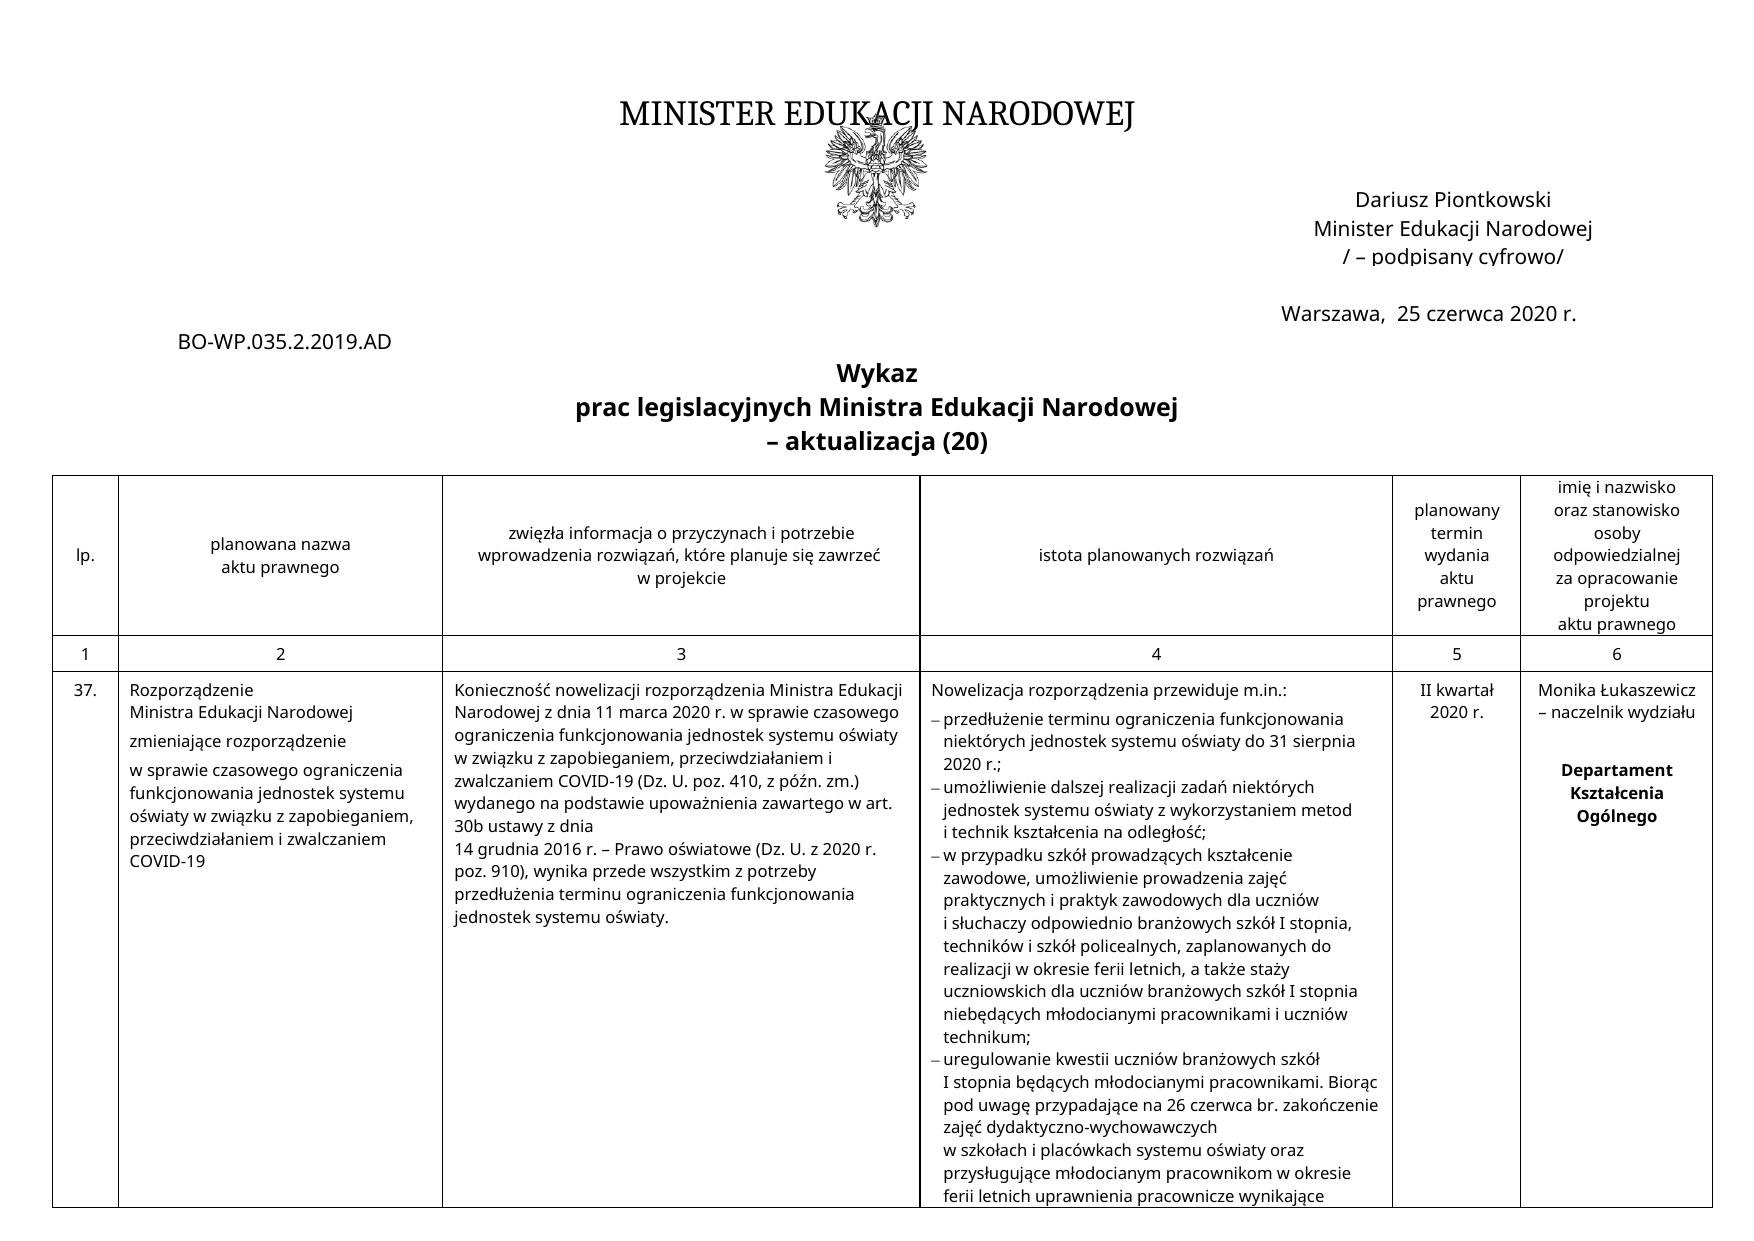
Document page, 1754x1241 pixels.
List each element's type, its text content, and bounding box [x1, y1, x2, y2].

table_header planowany termin wydania aktu prawnego [1393, 476, 1520, 635]
table_cell 37. [53, 672, 118, 1207]
table_header zwięzła informacja o przyczynach i potrzebie wprowadzenia rozwiązań, które planuje się zawrzeć w projekcie [443, 476, 919, 635]
table_cell 2 [119, 636, 442, 671]
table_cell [443, 672, 919, 1207]
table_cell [1521, 672, 1712, 1207]
text BO-WP.035.2.2019.AD [177, 327, 1577, 356]
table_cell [119, 672, 442, 1207]
text Warszawa, 25 czerwca 2020 r. [177, 299, 1577, 327]
table_header istota planowanych rozwiązań [921, 476, 1392, 635]
table_cell 3 [443, 636, 919, 671]
text – aktualizacja (20) [177, 424, 1577, 458]
table_cell 5 [1393, 636, 1520, 671]
table_header lp. [53, 476, 118, 635]
table_cell 4 [921, 636, 1392, 671]
text prac legislacyjnych Ministra Edukacji Narodowej [177, 390, 1577, 424]
table_cell 6 [1521, 636, 1712, 671]
table_header imię i nazwisko oraz stanowisko osoby odpowiedzialnej za opracowanie projektu aktu prawnego [1521, 476, 1712, 635]
picture [815, 100, 939, 237]
table_cell II kwartał 2020 r. [1393, 672, 1520, 1207]
text Wykaz [177, 356, 1577, 390]
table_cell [921, 672, 1392, 1207]
table_header planowana nazwa aktu prawnego [119, 476, 442, 635]
table_cell 1 [53, 636, 118, 671]
